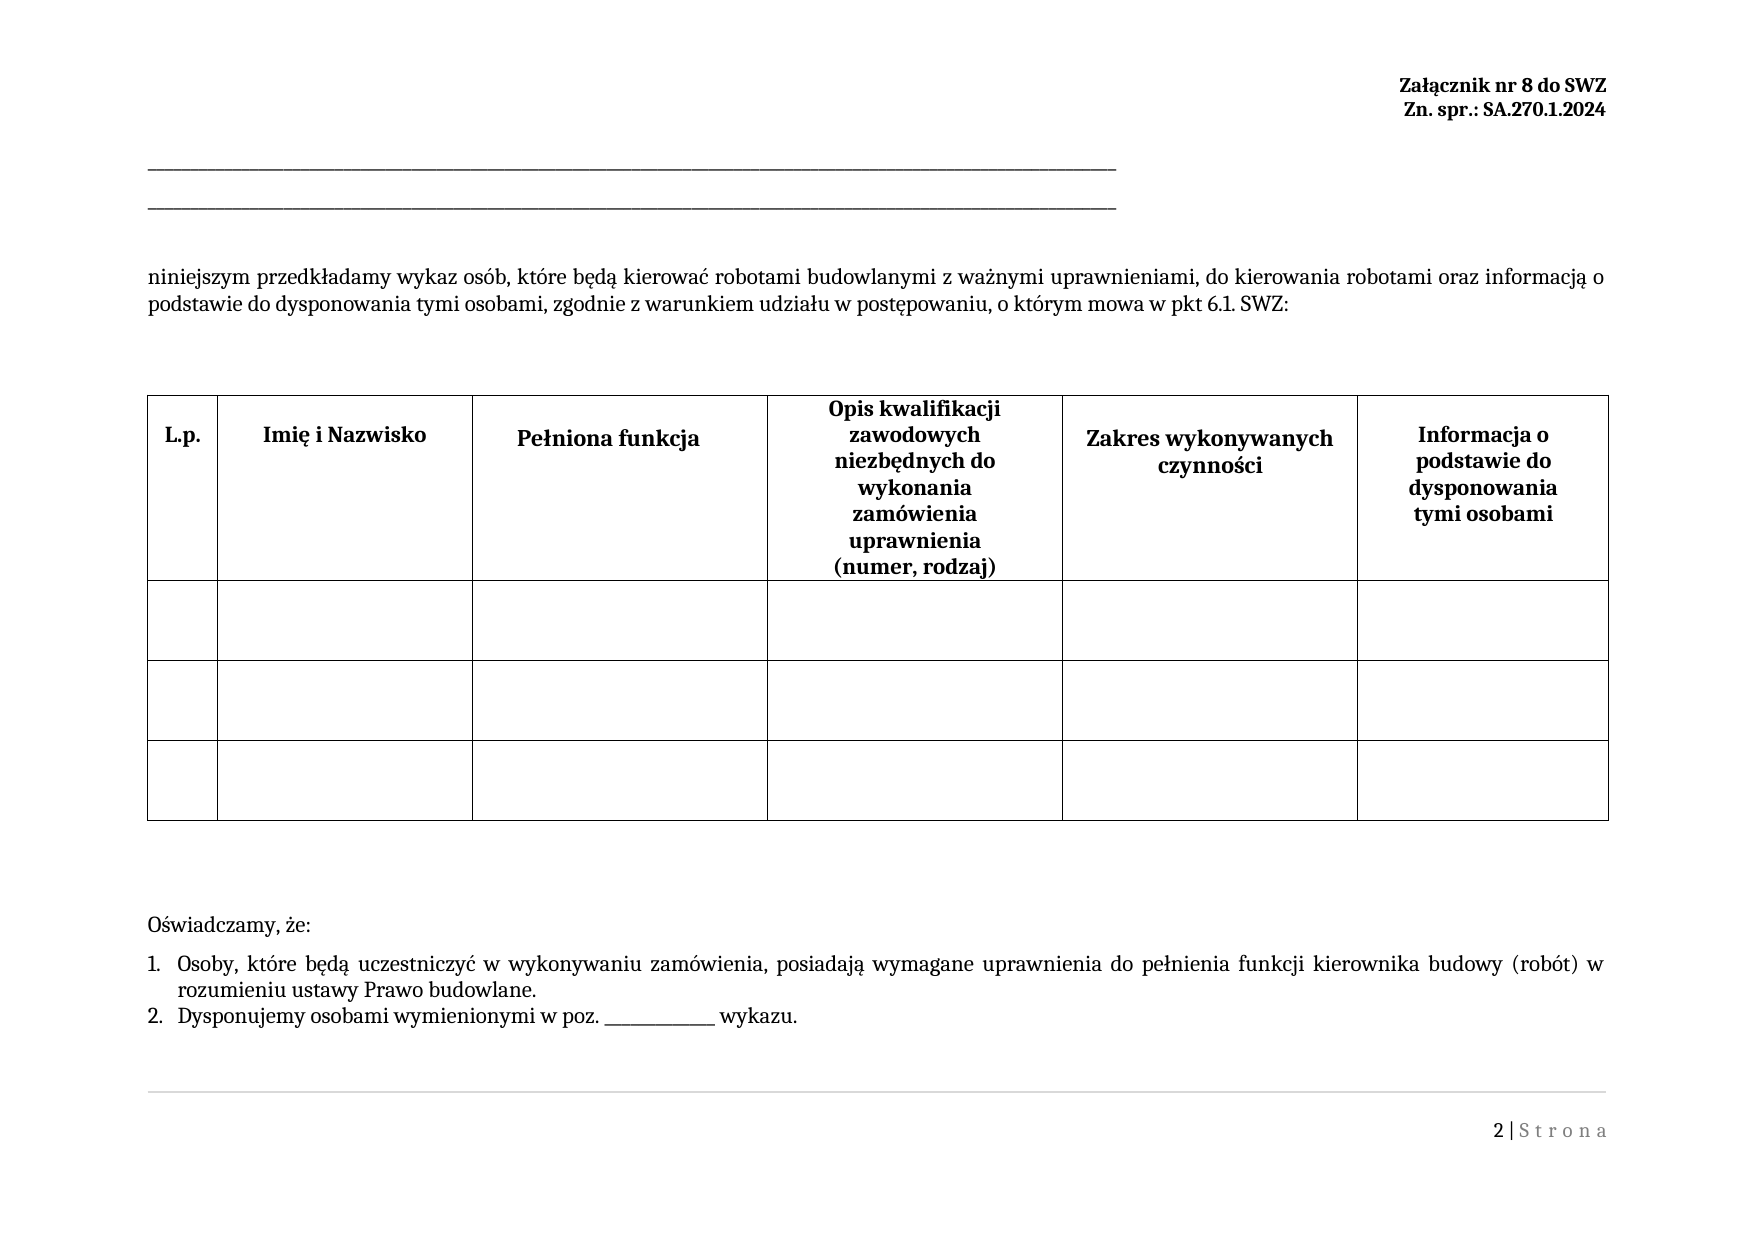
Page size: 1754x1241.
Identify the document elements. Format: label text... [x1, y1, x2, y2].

table_cell [218, 581, 472, 660]
table_cell [148, 661, 217, 740]
table_cell [1063, 581, 1357, 660]
list Dysponujemy osobami wymienionymi w poz. _____________ wykazu. [148, 1003, 1606, 1029]
table_cell [768, 661, 1062, 740]
table_cell [473, 661, 767, 740]
table_cell [218, 741, 472, 820]
table_cell [218, 661, 472, 740]
table_cell [1063, 661, 1357, 740]
table_cell [768, 581, 1062, 660]
table_header L.p. [148, 396, 217, 580]
text niniejszym przedkładamy wykaz osób, które będą kierować robotami budowlanymi z ważnymi uprawnieniami, do kierowania robotami oraz informacją o podstawie do dysponowania tymi osobami, zgodnie z warunkiem udziału w postępowaniu, o którym mowa w pkt 6.1. SWZ: [148, 264, 1606, 317]
table_cell [473, 581, 767, 660]
table_cell [148, 741, 217, 820]
table_cell [1358, 581, 1608, 660]
table_header Informacja o podstawie do dysponowania tymi osobami [1358, 396, 1608, 580]
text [148, 148, 1606, 174]
table_header Imię i Nazwisko [218, 396, 472, 580]
table_cell [473, 741, 767, 820]
table_header [1063, 396, 1357, 580]
table_header [473, 396, 767, 580]
table_cell [1063, 741, 1357, 820]
list Osoby, które będą uczestniczyć w wykonywaniu zamówienia, posiadają wymagane uprawnienia do pełnienia funkcji kierownika budowy (robót) w rozumieniu ustawy Prawo budowlane. [148, 951, 1606, 1003]
table_cell [1358, 661, 1608, 740]
table_cell [148, 581, 217, 660]
table_header Opis kwalifikacji zawodowych niezbędnych do wykonania zamówienia uprawnienia (numer, rodzaj) [768, 396, 1062, 580]
table_cell [768, 741, 1062, 820]
table_cell [1358, 741, 1608, 820]
text Oświadczamy, że: [148, 912, 1606, 938]
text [148, 186, 1606, 213]
